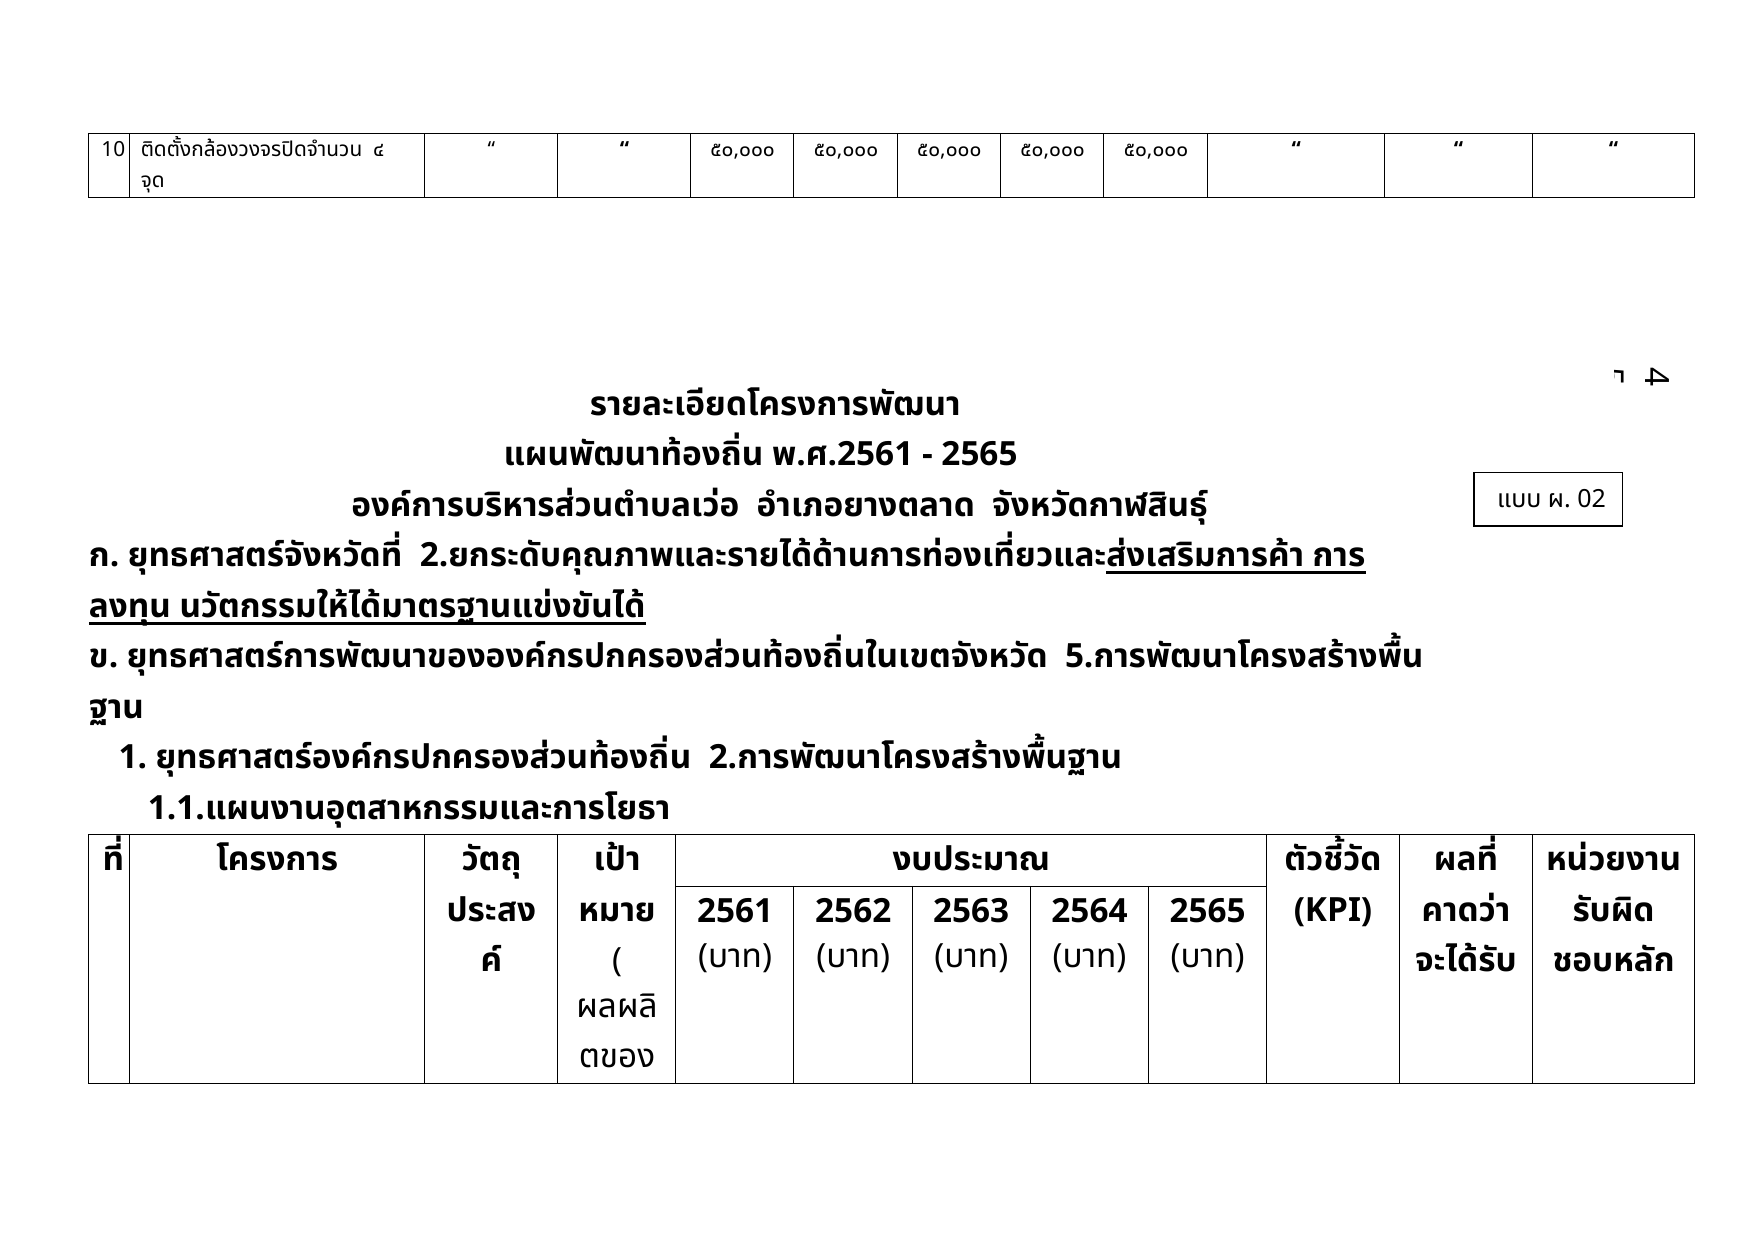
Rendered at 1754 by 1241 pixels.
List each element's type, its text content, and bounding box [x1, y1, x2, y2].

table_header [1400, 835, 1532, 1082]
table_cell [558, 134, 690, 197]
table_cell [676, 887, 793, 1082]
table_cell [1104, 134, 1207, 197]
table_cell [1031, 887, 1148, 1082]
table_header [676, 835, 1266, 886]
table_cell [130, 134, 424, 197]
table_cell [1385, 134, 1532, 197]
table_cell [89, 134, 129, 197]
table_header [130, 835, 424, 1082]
text ข. ยุทธศาสตร์การพัฒนาขององค์กรปกครองส่วนท้องถิ่นในเขตจังหวัด 5.การพัฒนาโครงสร้างพื้นฐาน [89, 632, 1432, 733]
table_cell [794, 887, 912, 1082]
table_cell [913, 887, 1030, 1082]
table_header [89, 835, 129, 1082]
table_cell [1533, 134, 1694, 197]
text 1.1.แผนงานอุตสาหกรรมและการโยธา [89, 784, 1432, 834]
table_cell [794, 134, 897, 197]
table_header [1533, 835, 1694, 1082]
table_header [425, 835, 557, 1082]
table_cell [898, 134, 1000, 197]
text ก. ยุทธศาสตร์จังหวัดที่ 2.ยกระดับคุณภาพและรายได้ด้านการท่องเที่ยวและส่งเสริมการค้า การลงทุน นวัตกรรมให้ได้มาตรฐานแข่งขันได้ [89, 531, 1432, 632]
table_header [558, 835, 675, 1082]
text องค์การบริหารส่วนตำบลเว่อ อำเภอยางตลาด จังหวัดกาฬสินธุ์ [89, 481, 1462, 531]
text รายละเอียดโครงการพัฒนา [89, 379, 1462, 430]
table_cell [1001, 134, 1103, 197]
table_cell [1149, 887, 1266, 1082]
text แผนพัฒนาท้องถิ่น พ.ศ.2561 - 2565 [89, 430, 1432, 481]
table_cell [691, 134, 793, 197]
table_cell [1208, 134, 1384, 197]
text 1. ยุทธศาสตร์องค์กรปกครองส่วนท้องถิ่น 2.การพัฒนาโครงสร้างพื้นฐาน [89, 733, 1432, 784]
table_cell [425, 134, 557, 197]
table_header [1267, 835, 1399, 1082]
